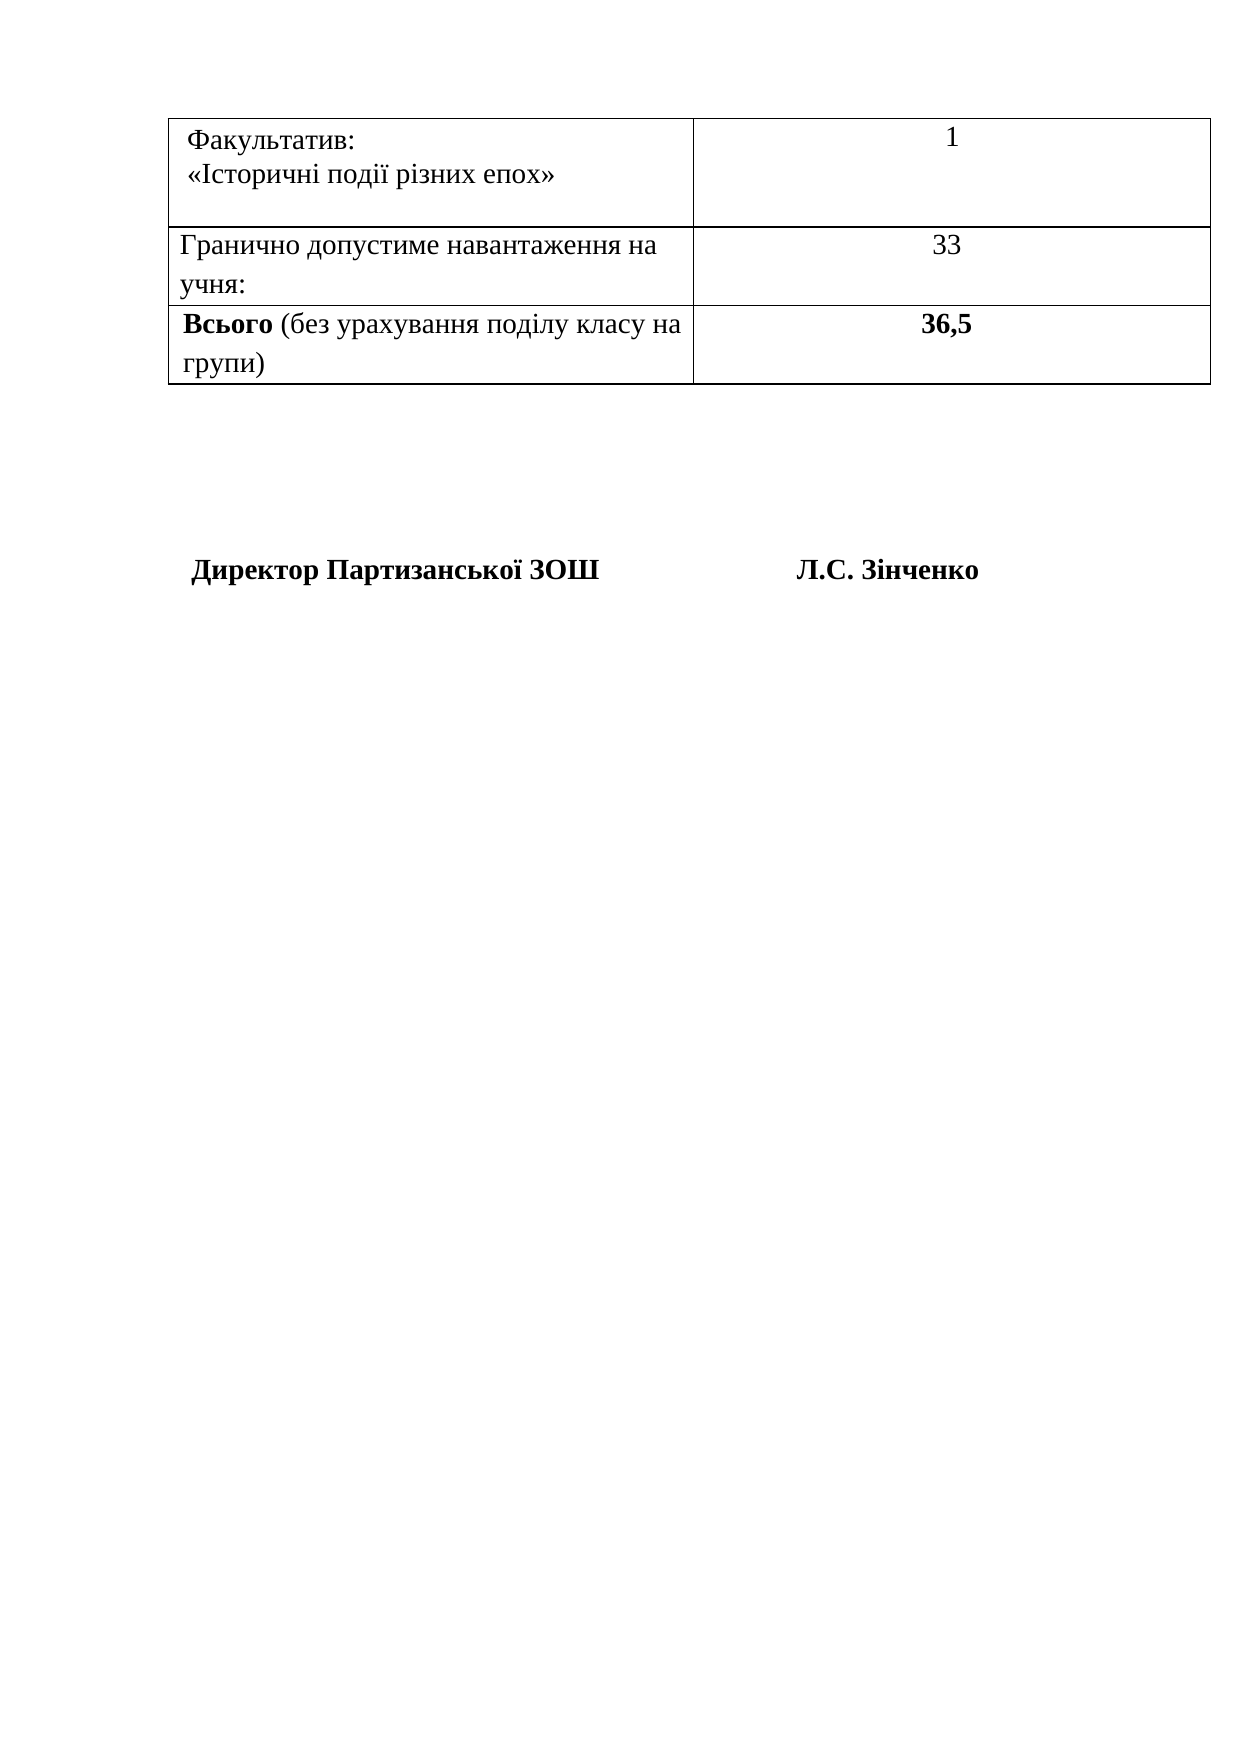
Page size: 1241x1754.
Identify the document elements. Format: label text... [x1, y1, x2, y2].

table_cell Факультатив: «Історичні події різних епох» [169, 119, 693, 226]
text Директор Партизанської ЗОШ Л.С. Зінченко [133, 552, 1152, 586]
table_cell 36,5 [694, 306, 1210, 383]
table_cell Всього (без урахування поділу класу на групи) [169, 306, 693, 383]
table_cell 1 [694, 119, 1210, 226]
table_cell Гранично допустиме навантаження на учня: [169, 228, 693, 304]
table_cell 33 [694, 228, 1210, 304]
